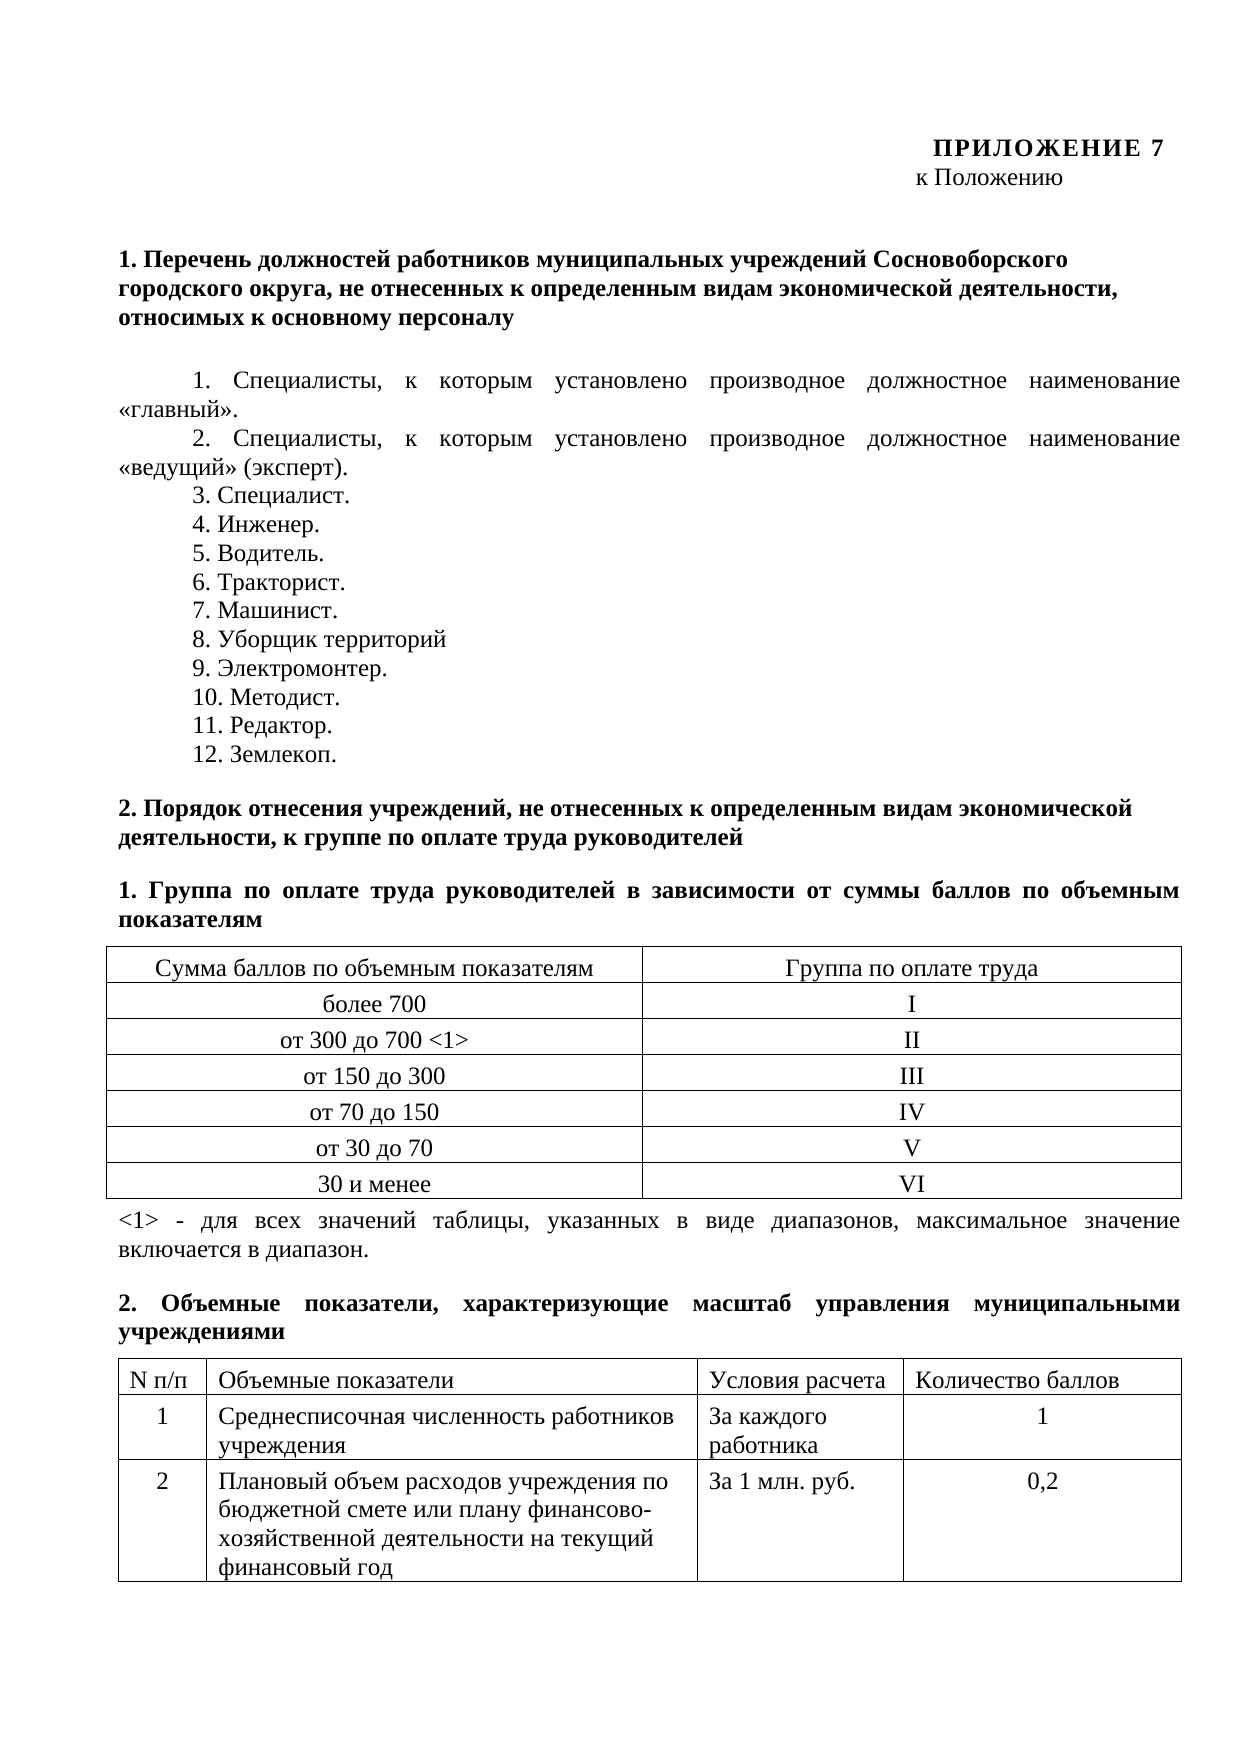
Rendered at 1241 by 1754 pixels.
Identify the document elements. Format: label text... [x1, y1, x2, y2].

table_cell V [643, 1127, 1181, 1162]
table_cell IV [643, 1091, 1181, 1126]
table_cell от 30 до 70 [107, 1127, 642, 1162]
text 5. Водитель. [118, 538, 1181, 567]
table_header N п/п [119, 1359, 206, 1394]
table_cell более 700 [107, 983, 642, 1018]
text 1. Специалисты, к которым установлено производное должностное наименование «главный». [118, 366, 1181, 423]
text 7. Машинист. [118, 596, 1181, 624]
table_cell Плановый объем расходов учреждения по бюджетной смете или плану финансово-хозяйственной деятельности на текущий финансовый год [207, 1460, 697, 1581]
text 3. Специалист. [118, 481, 1181, 509]
table_header Количество баллов [904, 1359, 1181, 1394]
text 6. Тракторист. [118, 567, 1181, 596]
subtitle Приложение 7 [118, 133, 1181, 162]
table_cell 2 [119, 1460, 206, 1581]
text 2. Объемные показатели, характеризующие масштаб управления муниципальными учреждениями [118, 1288, 1181, 1345]
table_header Группа по оплате труда [643, 947, 1181, 982]
table_cell от 300 до 700 <1> [107, 1019, 642, 1054]
table_header Условия расчета [698, 1359, 903, 1394]
text 1. Группа по оплате труда руководителей в зависимости от суммы баллов по объемным показателям [118, 876, 1181, 933]
text к Положению [827, 162, 1181, 191]
table_header Сумма баллов по объемным показателям [107, 947, 642, 982]
text 4. Инженер. [118, 509, 1181, 538]
table_cell 1 [904, 1395, 1181, 1458]
text 12. Землекоп. [118, 739, 1181, 768]
table_cell За 1 млн. руб. [698, 1460, 903, 1581]
table_cell от 70 до 150 [107, 1091, 642, 1126]
table_header Объемные показатели [207, 1359, 697, 1394]
table_cell от 150 до 300 [107, 1055, 642, 1090]
subtitle 2. Порядок отнесения учреждений, не отнесенных к определенным видам экономической деятельности, к группе по оплате труда руководителей [118, 793, 1181, 851]
table_cell За каждого работника [698, 1395, 903, 1458]
table_cell II [643, 1019, 1181, 1054]
table_cell I [643, 983, 1181, 1018]
table_cell 30 и менее [107, 1163, 642, 1198]
text <1> - для всех значений таблицы, указанных в виде диапазонов, максимальное значение включается в диапазон. [118, 1205, 1181, 1263]
table_cell III [643, 1055, 1181, 1090]
text 8. Уборщик территорий [118, 624, 1181, 653]
table_cell VI [643, 1163, 1181, 1198]
subtitle 1. Перечень должностей работников муниципальных учреждений Сосновоборского городского округа, не отнесенных к определенным видам экономической деятельности, относимых к основному персоналу [118, 244, 1181, 331]
table_cell 0,2 [904, 1460, 1181, 1581]
text 2. Специалисты, к которым установлено производное должностное наименование «ведущий» (эксперт). [118, 423, 1181, 481]
text 11. Редактор. [118, 711, 1181, 739]
text 9. Электромонтер. [118, 653, 1181, 682]
text 10. Методист. [118, 682, 1181, 711]
table_cell 1 [119, 1395, 206, 1458]
table_cell Среднесписочная численность работников учреждения [207, 1395, 697, 1458]
